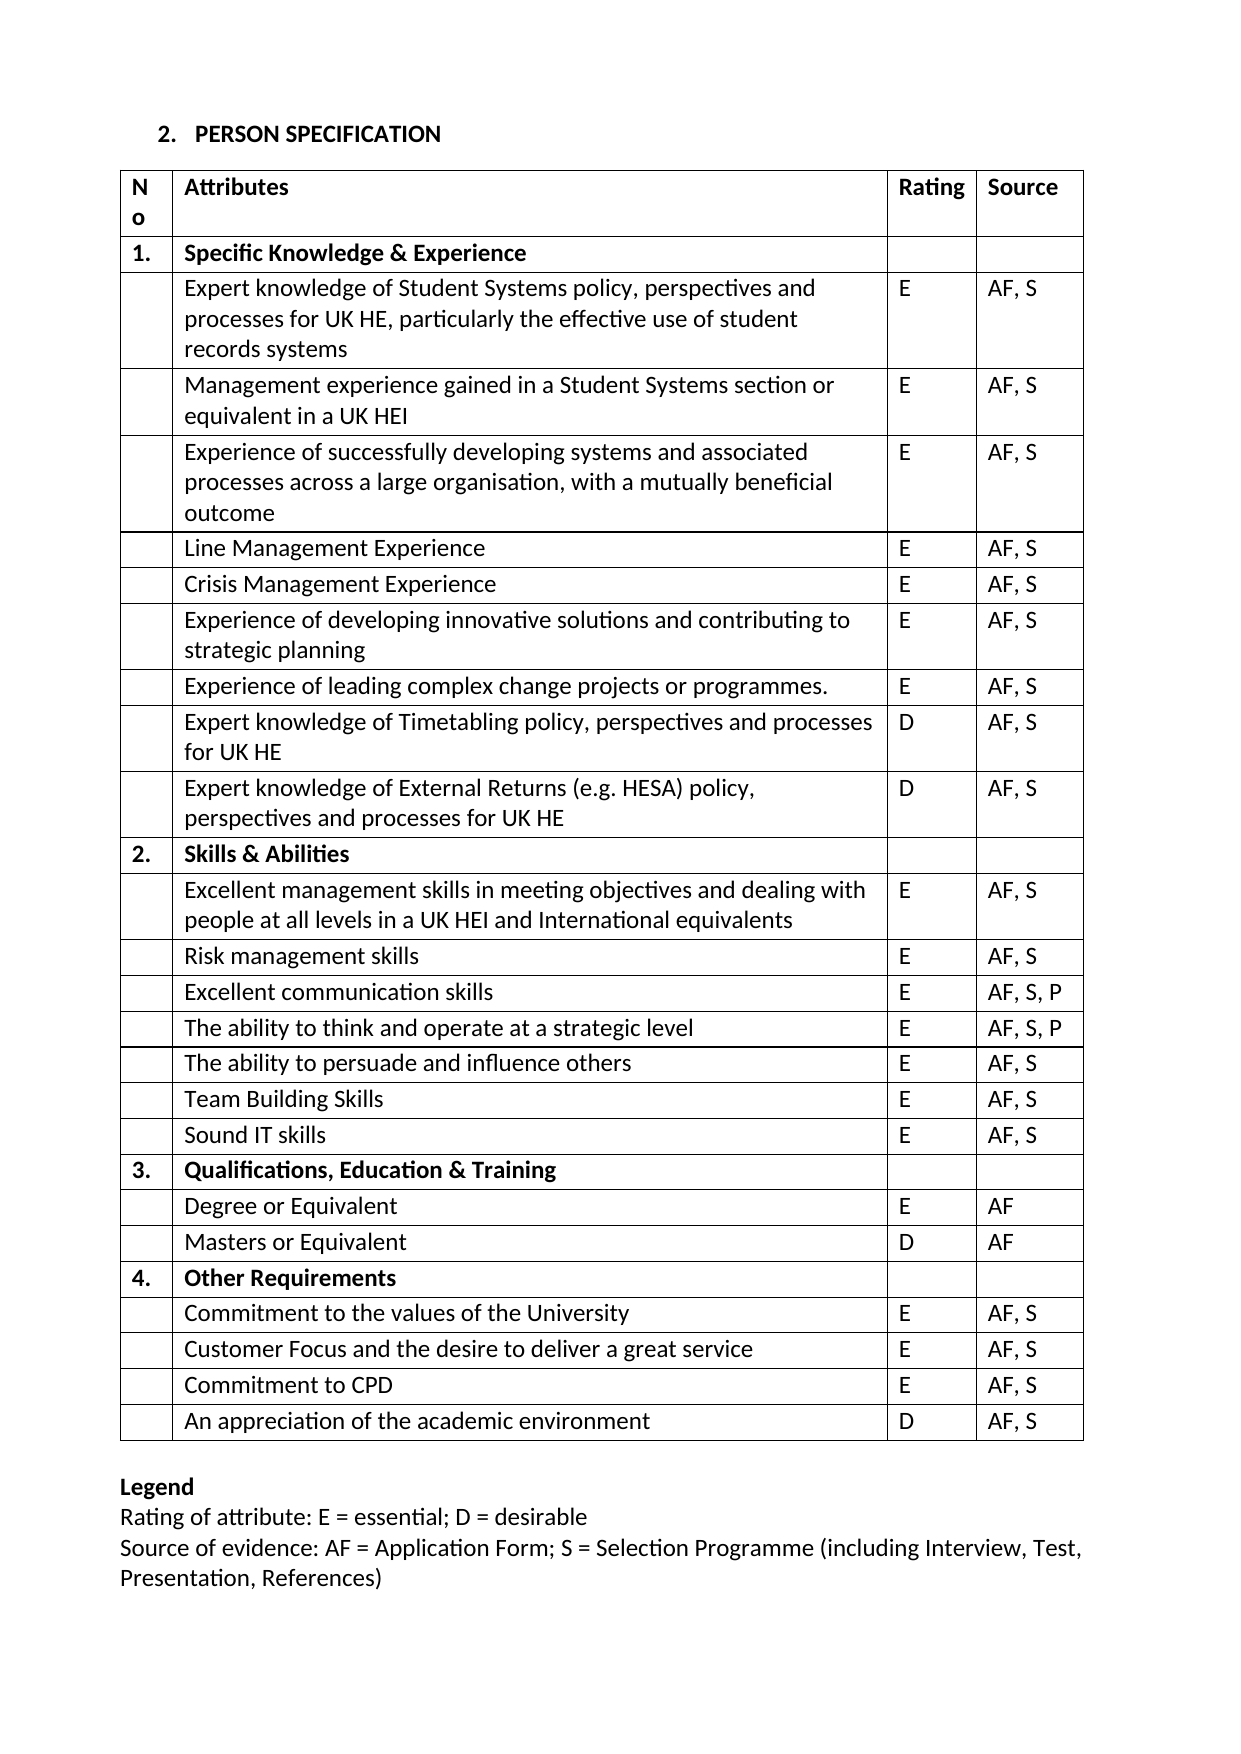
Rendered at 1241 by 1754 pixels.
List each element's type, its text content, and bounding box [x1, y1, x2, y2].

table_cell [888, 1155, 976, 1189]
table_cell [121, 1333, 172, 1368]
table_cell Masters or Equivalent [173, 1226, 887, 1261]
table_cell Excellent communication skills [173, 976, 887, 1011]
table_header Source [977, 171, 1083, 236]
table_cell E [888, 1048, 976, 1082]
table_cell AF, S [977, 533, 1083, 567]
table_cell Experience of successfully developing systems and associated processes across a large organisation, with a mutually beneficial outcome [173, 436, 887, 531]
table_cell AF [977, 1190, 1083, 1225]
table_header No [121, 171, 172, 236]
table_cell [121, 976, 172, 1011]
table_cell 2. [121, 838, 172, 873]
table_cell Crisis Management Experience [173, 568, 887, 603]
table_cell D [888, 1405, 976, 1439]
table_cell Experience of leading complex change projects or programmes. [173, 670, 887, 705]
table_cell [121, 1226, 172, 1261]
table_cell AF, S [977, 1119, 1083, 1154]
table_header Rating [888, 171, 976, 236]
text Rating of attribute: E = essential; D = desirable [120, 1502, 1120, 1532]
table_cell Skills & Abilities [173, 838, 887, 873]
table_cell Risk management skills [173, 940, 887, 975]
table_cell Expert knowledge of Timetabling policy, perspectives and processes for UK HE [173, 706, 887, 771]
table_cell The ability to think and operate at a strategic level [173, 1012, 887, 1046]
table_cell Commitment to CPD [173, 1369, 887, 1404]
table_cell Degree or Equivalent [173, 1190, 887, 1225]
table_cell [121, 533, 172, 567]
table_cell E [888, 670, 976, 705]
table_cell Qualifications, Education & Training [173, 1155, 887, 1189]
table_cell E [888, 533, 976, 567]
table_cell [121, 1083, 172, 1118]
table_cell 4. [121, 1262, 172, 1297]
table_cell AF, S [977, 369, 1083, 434]
table_cell AF, S [977, 568, 1083, 603]
table_cell [121, 436, 172, 531]
table_cell AF, S [977, 1298, 1083, 1332]
text Legend [120, 1471, 1120, 1502]
table_cell [888, 237, 976, 272]
table_cell D [888, 1226, 976, 1261]
table_cell AF, S [977, 1333, 1083, 1368]
table_cell E [888, 976, 976, 1011]
table_cell [121, 874, 172, 939]
text Source of evidence: AF = Application Form; S = Selection Programme (including Interview, Test, Presentation, References) [120, 1532, 1120, 1593]
table_cell AF, S [977, 1048, 1083, 1082]
table_cell E [888, 436, 976, 531]
table_cell E [888, 874, 976, 939]
table_cell D [888, 772, 976, 837]
table_cell AF, S [977, 670, 1083, 705]
table_cell Customer Focus and the desire to deliver a great service [173, 1333, 887, 1368]
list PERSON SPECIFICATION [157, 118, 1120, 149]
table_cell Expert knowledge of Student Systems policy, perspectives and processes for UK HE, particularly the effective use of student records systems [173, 273, 887, 368]
table_cell AF, S [977, 436, 1083, 531]
table_cell [121, 568, 172, 603]
table_cell [977, 1155, 1083, 1189]
table_cell Team Building Skills [173, 1083, 887, 1118]
table_cell AF, S, P [977, 1012, 1083, 1046]
table_cell 3. [121, 1155, 172, 1189]
table_cell [888, 838, 976, 873]
table_cell [121, 1119, 172, 1154]
table_cell E [888, 604, 976, 669]
table_cell AF, S [977, 1405, 1083, 1439]
table_cell E [888, 1298, 976, 1332]
table_cell AF, S [977, 273, 1083, 368]
table_cell AF, S [977, 604, 1083, 669]
table_cell Line Management Experience [173, 533, 887, 567]
table_cell Other Requirements [173, 1262, 887, 1297]
table_cell [121, 1048, 172, 1082]
table_cell E [888, 1119, 976, 1154]
table_cell AF, S [977, 706, 1083, 771]
table_cell Experience of developing innovative solutions and contributing to strategic planning [173, 604, 887, 669]
table_cell [121, 1298, 172, 1332]
table_cell Sound IT skills [173, 1119, 887, 1154]
table_cell [121, 706, 172, 771]
table_cell AF, S [977, 772, 1083, 837]
table_cell E [888, 1190, 976, 1225]
table_cell E [888, 1012, 976, 1046]
table_cell [977, 1262, 1083, 1297]
table_cell AF, S [977, 1083, 1083, 1118]
table_cell AF, S [977, 1369, 1083, 1404]
table_cell [121, 1369, 172, 1404]
table_cell An appreciation of the academic environment [173, 1405, 887, 1439]
table_cell AF, S [977, 940, 1083, 975]
table_cell AF, S, P [977, 976, 1083, 1011]
table_cell [121, 369, 172, 434]
table_cell Management experience gained in a Student Systems section or equivalent in a UK HEI [173, 369, 887, 434]
table_cell [977, 838, 1083, 873]
table_cell AF, S [977, 874, 1083, 939]
table_cell E [888, 568, 976, 603]
table_cell [888, 1262, 976, 1297]
table_cell E [888, 1333, 976, 1368]
table_cell [977, 237, 1083, 272]
table_cell D [888, 706, 976, 771]
table_cell E [888, 273, 976, 368]
table_cell 1. [121, 237, 172, 272]
table_cell [121, 940, 172, 975]
table_cell [121, 273, 172, 368]
table_cell E [888, 1083, 976, 1118]
table_cell [121, 1190, 172, 1225]
table_cell E [888, 369, 976, 434]
table_cell [121, 1405, 172, 1439]
table_cell [121, 772, 172, 837]
table_cell Expert knowledge of External Returns (e.g. HESA) policy, perspectives and processes for UK HE [173, 772, 887, 837]
table_cell AF [977, 1226, 1083, 1261]
table_cell Commitment to the values of the University [173, 1298, 887, 1332]
table_cell E [888, 1369, 976, 1404]
table_cell E [888, 940, 976, 975]
table_cell Excellent management skills in meeting objectives and dealing with people at all levels in a UK HEI and International equivalents [173, 874, 887, 939]
table_cell Specific Knowledge & Experience [173, 237, 887, 272]
table_cell [121, 670, 172, 705]
table_cell The ability to persuade and influence others [173, 1048, 887, 1082]
table_cell [121, 604, 172, 669]
table_header Attributes [173, 171, 887, 236]
table_cell [121, 1012, 172, 1046]
